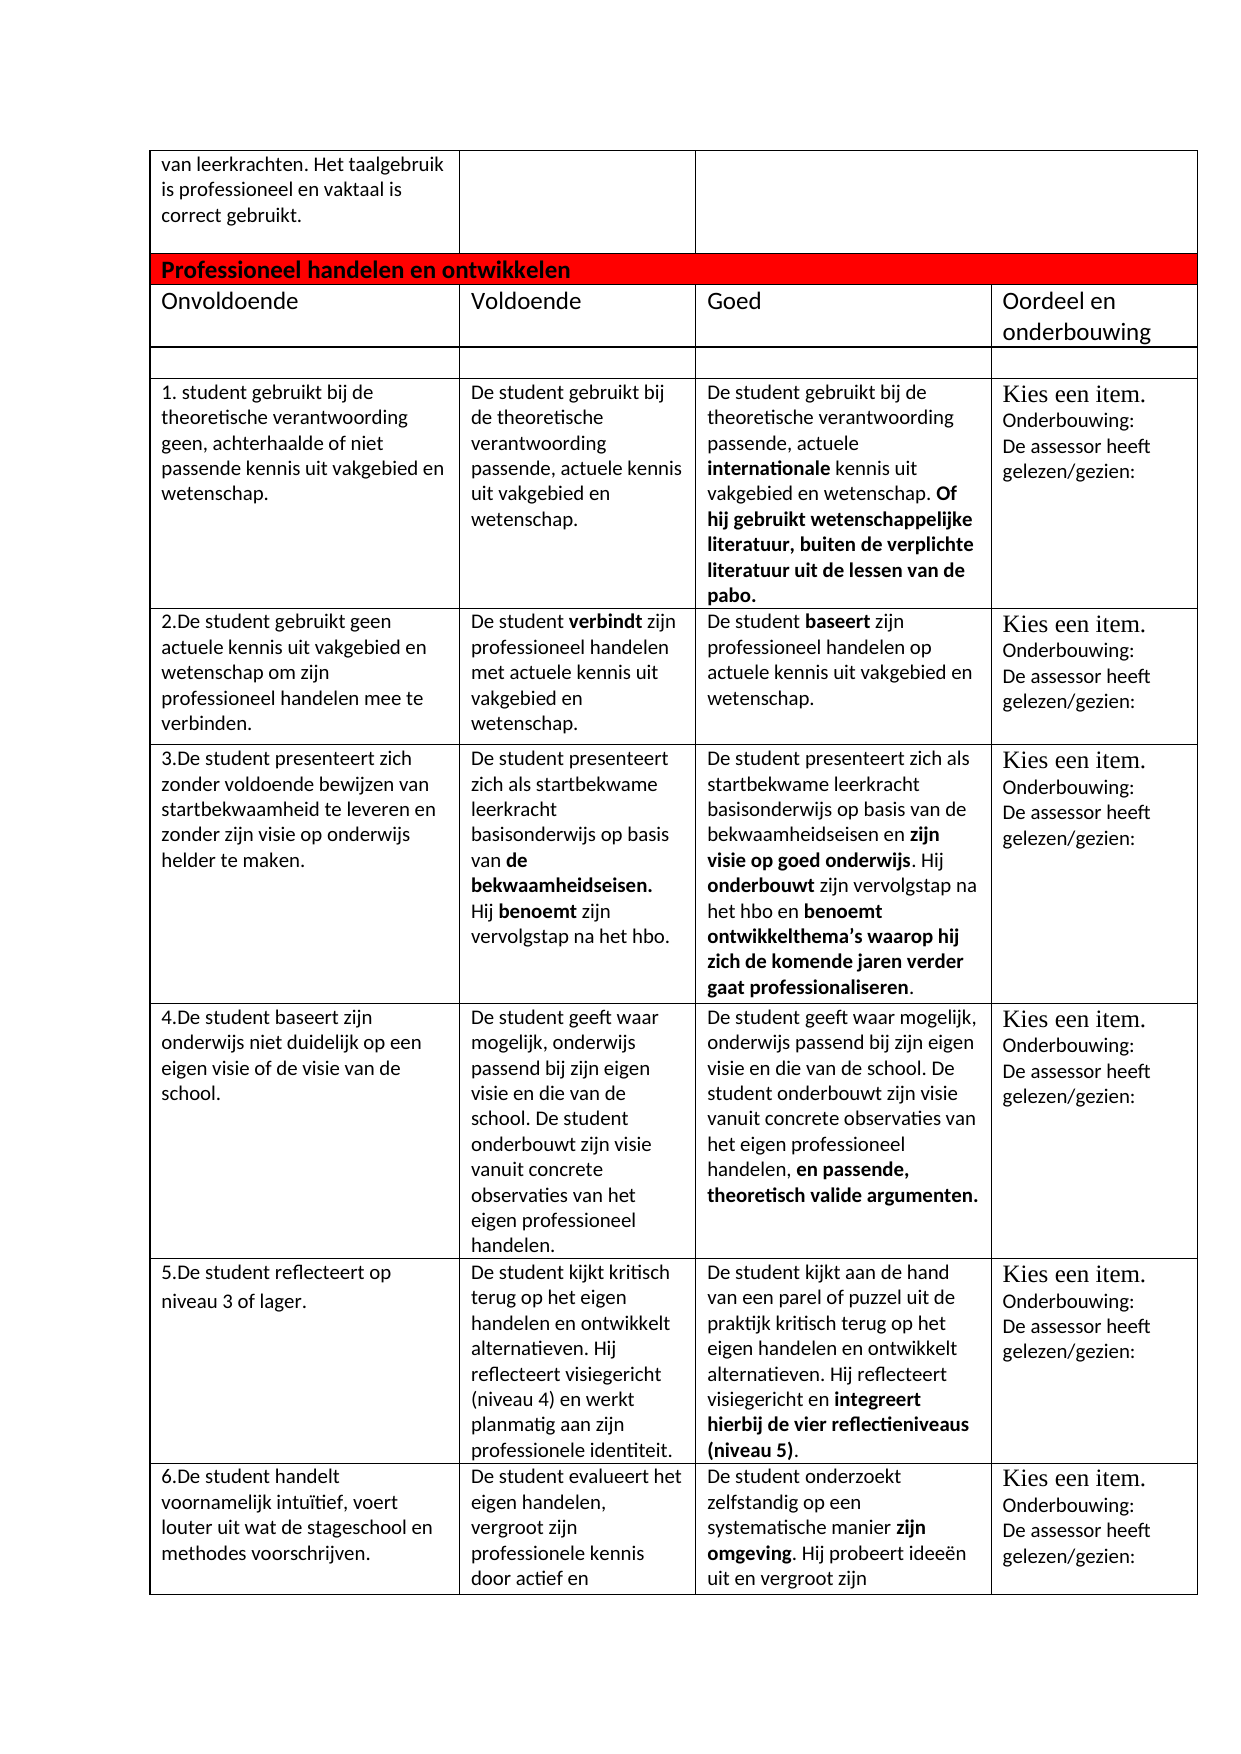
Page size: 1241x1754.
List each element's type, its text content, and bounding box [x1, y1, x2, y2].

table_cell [151, 151, 459, 253]
table_cell 1. student gebruikt bij de theoretische verantwoording geen, achterhaalde of niet passende kennis uit vakgebied en wetenschap. [151, 379, 459, 608]
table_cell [151, 1464, 459, 1594]
table_cell [992, 348, 1197, 378]
table_cell De student gebruikt bij de theoretische verantwoording passende, actuele kennis uit vakgebied en wetenschap. [460, 379, 695, 608]
table_cell De student geeft waar mogelijk, onderwijs passend bij zijn eigen visie en die van de school. De student onderbouwt zijn visie vanuit concrete observaties van het eigen professioneel handelen. [460, 1004, 695, 1258]
table_cell De student verbindt zijn professioneel handelen met actuele kennis uit vakgebied en wetenschap. [460, 609, 695, 744]
table_cell Onderbouwing: De assessor heeft gelezen/gezien: [992, 1004, 1197, 1258]
table_cell [696, 348, 991, 378]
table_cell De student geeft waar mogelijk, onderwijs passend bij zijn eigen visie en die van de school. De student onderbouwt zijn visie vanuit concrete observaties van het eigen professioneel handelen, en passende, theoretisch valide argumenten. [696, 1004, 991, 1258]
table_cell 2.De student gebruikt geen actuele kennis uit vakgebied en wetenschap om zijn professioneel handelen mee te verbinden. [151, 609, 459, 744]
table_cell De student kijkt aan de hand van een parel of puzzel uit de praktijk kritisch terug op het eigen handelen en ontwikkelt alternatieven. Hij reflecteert visiegericht en integreert hierbij de vier reflectieniveaus (niveau 5). [696, 1259, 991, 1462]
table_cell Onderbouwing: De assessor heeft gelezen/gezien: [992, 745, 1197, 1003]
table_cell Voldoende [460, 285, 695, 346]
table_cell De student presenteert zich als startbekwame leerkracht basisonderwijs op basis van de bekwaamheidseisen. Hij benoemt zijn vervolgstap na het hbo. [460, 745, 695, 1003]
table_cell De student presenteert zich als startbekwame leerkracht basisonderwijs op basis van de bekwaamheidseisen en zijn visie op goed onderwijs. Hij onderbouwt zijn vervolgstap na het hbo en benoemt ontwikkelthema’s waarop hij zich de komende jaren verder gaat professionaliseren. [696, 745, 991, 1003]
table_cell 5.De student reflecteert op niveau 3 of lager. [151, 1259, 459, 1462]
table_cell 3.De student presenteert zich zonder voldoende bewijzen van startbekwaamheid te leveren en zonder zijn visie op onderwijs helder te maken. [151, 745, 459, 1003]
table_cell Oordeel en onderbouwing [992, 285, 1197, 346]
table_cell Onvoldoende [151, 285, 459, 346]
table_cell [992, 1464, 1197, 1594]
table_cell Onderbouwing: De assessor heeft gelezen/gezien: [992, 609, 1197, 744]
table_cell De student kijkt kritisch terug op het eigen handelen en ontwikkelt alternatieven. Hij reflecteert visiegericht (niveau 4) en werkt planmatig aan zijn professionele identiteit. [460, 1259, 695, 1462]
table_cell [696, 151, 1197, 253]
table_cell [151, 348, 459, 378]
table_cell Onderbouwing: De assessor heeft gelezen/gezien: [992, 379, 1197, 608]
table_cell 4.De student baseert zijn onderwijs niet duidelijk op een eigen visie of de visie van de school. [151, 1004, 459, 1258]
table_cell Goed [696, 285, 991, 346]
table_cell [460, 151, 695, 253]
table_cell Professioneel handelen en ontwikkelen [151, 254, 1197, 284]
table_cell Onderbouwing: De assessor heeft gelezen/gezien: [992, 1259, 1197, 1462]
table_cell De student gebruikt bij de theoretische verantwoording passende, actuele internationale kennis uit vakgebied en wetenschap. Of hij gebruikt wetenschappelijke literatuur, buiten de verplichte literatuur uit de lessen van de pabo. [696, 379, 991, 608]
table_cell [460, 348, 695, 378]
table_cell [460, 1464, 695, 1594]
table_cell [696, 1464, 991, 1594]
table_cell De student baseert zijn professioneel handelen op actuele kennis uit vakgebied en wetenschap. [696, 609, 991, 744]
